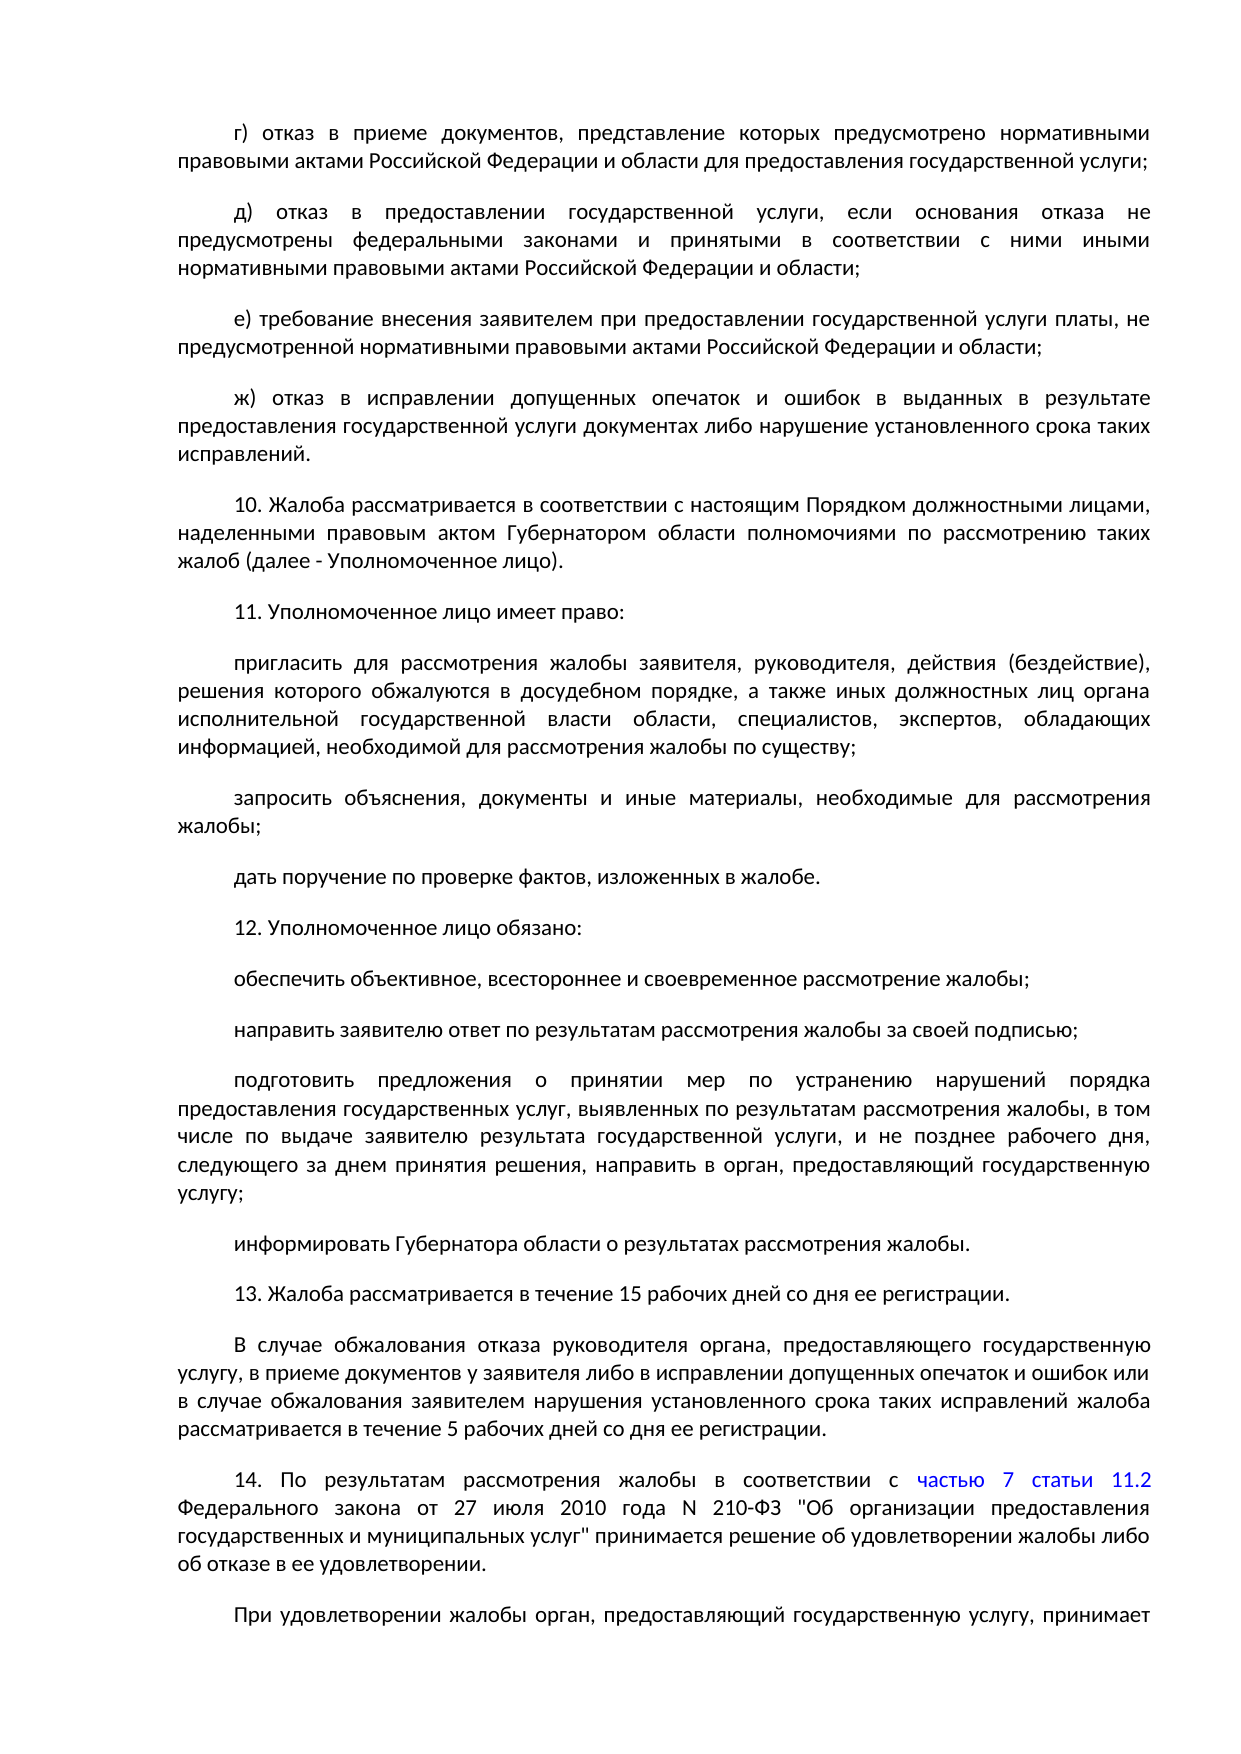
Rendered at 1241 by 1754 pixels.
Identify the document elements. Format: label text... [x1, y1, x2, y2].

text подготовить предложения о принятии мер по устранению нарушений порядка предоставления государственных услуг, выявленных по результатам рассмотрения жалобы, в том числе по выдаче заявителю результата государственной услуги, и не позднее рабочего дня, следующего за днем принятия решения, направить в орган, предоставляющий государственную услугу; [177, 1066, 1152, 1206]
text 10. Жалоба рассматривается в соответствии с настоящим Порядком должностными лицами, наделенными правовым актом Губернатором области полномочиями по рассмотрению таких жалоб (далее - Уполномоченное лицо). [177, 490, 1152, 574]
text пригласить для рассмотрения жалобы заявителя, руководителя, действия (бездействие), решения которого обжалуются в досудебном порядке, а также иных должностных лиц органа исполнительной государственной власти области, специалистов, экспертов, обладающих информацией, необходимой для рассмотрения жалобы по существу; [177, 648, 1152, 760]
text информировать Губернатора области о результатах рассмотрения жалобы. [177, 1229, 1152, 1257]
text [177, 1601, 1152, 1628]
text 11. Уполномоченное лицо имеет право: [177, 597, 1152, 625]
text запросить объяснения, документы и иные материалы, необходимые для рассмотрения жалобы; [177, 783, 1152, 839]
text 14. По результатам рассмотрения жалобы в соответствии с частью 7 статьи 11.2 Федерального закона от 27 июля 2010 года N 210-ФЗ "Об организации предоставления государственных и муниципальных услуг" принимается решение об удовлетворении жалобы либо об отказе в ее удовлетворении. [177, 1466, 1152, 1578]
text д) отказ в предоставлении государственной услуги, если основания отказа не предусмотрены федеральными законами и принятыми в соответствии с ними иными нормативными правовыми актами Российской Федерации и области; [177, 197, 1152, 281]
text 12. Уполномоченное лицо обязано: [177, 913, 1152, 941]
text направить заявителю ответ по результатам рассмотрения жалобы за своей подписью; [177, 1015, 1152, 1043]
text е) требование внесения заявителем при предоставлении государственной услуги платы, не предусмотренной нормативными правовыми актами Российской Федерации и области; [177, 304, 1152, 360]
text обеспечить объективное, всестороннее и своевременное рассмотрение жалобы; [177, 964, 1152, 992]
text 13. Жалоба рассматривается в течение 15 рабочих дней со дня ее регистрации. [177, 1279, 1152, 1308]
text дать поручение по проверке фактов, изложенных в жалобе. [177, 862, 1152, 890]
text г) отказ в приеме документов, представление которых предусмотрено нормативными правовыми актами Российской Федерации и области для предоставления государственной услуги; [177, 118, 1152, 174]
text ж) отказ в исправлении допущенных опечаток и ошибок в выданных в результате предоставления государственной услуги документах либо нарушение установленного срока таких исправлений. [177, 383, 1152, 467]
text В случае обжалования отказа руководителя органа, предоставляющего государственную услугу, в приеме документов у заявителя либо в исправлении допущенных опечаток и ошибок или в случае обжалования заявителем нарушения установленного срока таких исправлений жалоба рассматривается в течение 5 рабочих дней со дня ее регистрации. [177, 1331, 1152, 1443]
